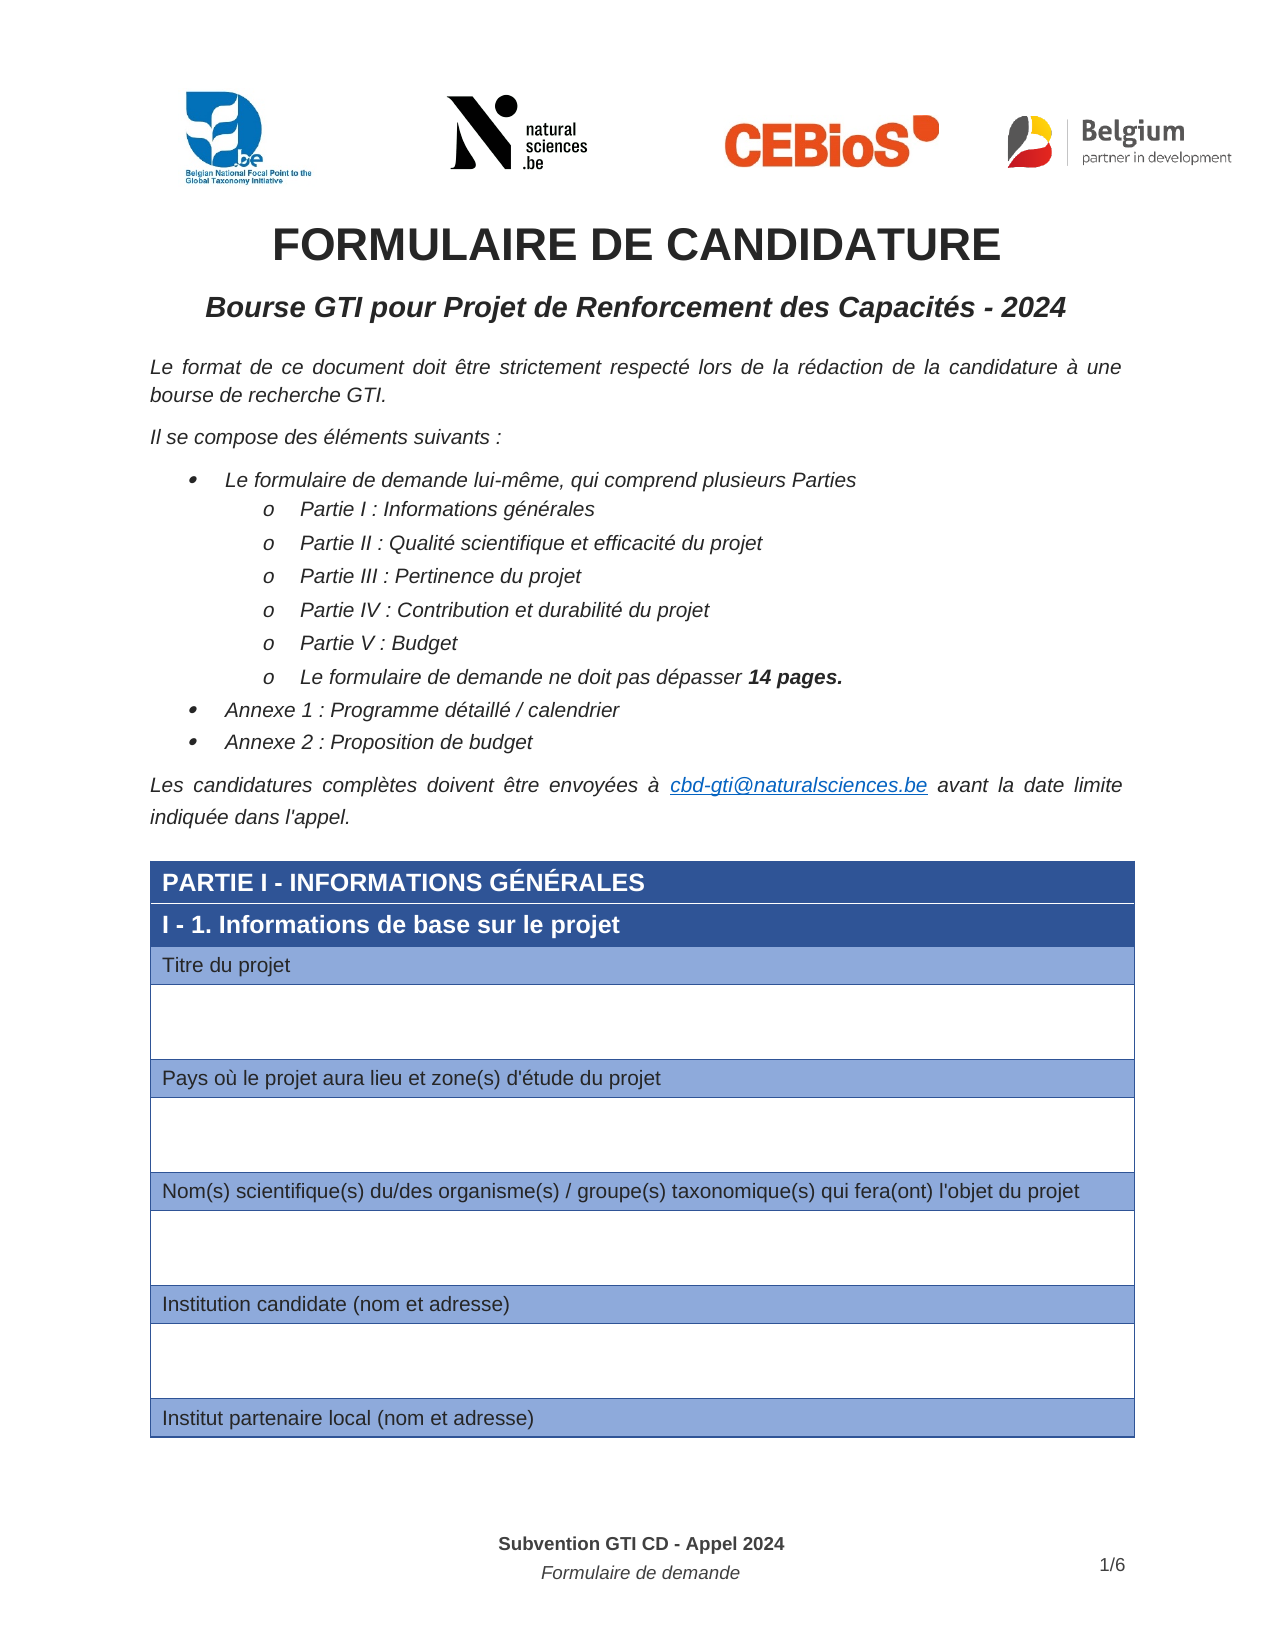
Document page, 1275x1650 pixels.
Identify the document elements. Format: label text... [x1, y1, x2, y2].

title FORMULAIRE DE CANDIDATURE [150, 218, 1125, 270]
list Annexe 1 : Programme détaillé / calendrier [187, 698, 1125, 722]
picture [442, 93, 593, 173]
table_cell Pays où le projet aura lieu et zone(s) d'étude du projet [151, 1060, 1134, 1097]
subtitle Bourse GTI pour Projet de Renforcement des Capacités - 2024 [150, 290, 1125, 324]
list Partie II : Qualité scientifique et efficacité du projet [262, 531, 1125, 556]
table_cell [151, 985, 1134, 1059]
text Le format de ce document doit être strictement respecté lors de la rédaction de la candidature à une bourse de recherche GTI. [150, 354, 1125, 407]
table_cell I - 1. Informations de base sur le projet [151, 905, 1134, 946]
table_cell [151, 1211, 1134, 1285]
picture [178, 88, 317, 187]
list Partie V : Budget [262, 631, 1125, 657]
text Il se compose des éléments suivants : [150, 424, 1125, 448]
table_cell Institut partenaire local (nom et adresse) [151, 1399, 1134, 1436]
table_header PARTIE I - INFORMATIONS GÉNÉRALES [151, 862, 1134, 903]
table_cell Institution candidate (nom et adresse) [151, 1286, 1134, 1323]
table_cell [151, 1098, 1134, 1172]
picture [723, 115, 939, 168]
list Annexe 2 : Proposition de budget [187, 729, 1125, 754]
table_cell [151, 1324, 1134, 1398]
list Partie I : Informations générales [262, 497, 1125, 523]
text Les candidatures complètes doivent être envoyées à cbd-gti@naturalsciences.be avant la date limite indiquée dans l'appel. [150, 773, 1125, 828]
list Partie IV : Contribution et durabilité du projet [262, 598, 1125, 623]
list Le formulaire de demande ne doit pas dépasser 14 pages. [262, 665, 1125, 691]
list Partie III : Pertinence du projet [262, 564, 1125, 590]
list Le formulaire de demande lui-même, qui comprend plusieurs Parties [187, 468, 1125, 492]
table_cell Nom(s) scientifique(s) du/des organisme(s) / groupe(s) taxonomique(s) qui fera(ont) l'objet du projet [151, 1173, 1134, 1210]
picture [1007, 116, 1232, 168]
table_cell Titre du projet [151, 947, 1134, 984]
